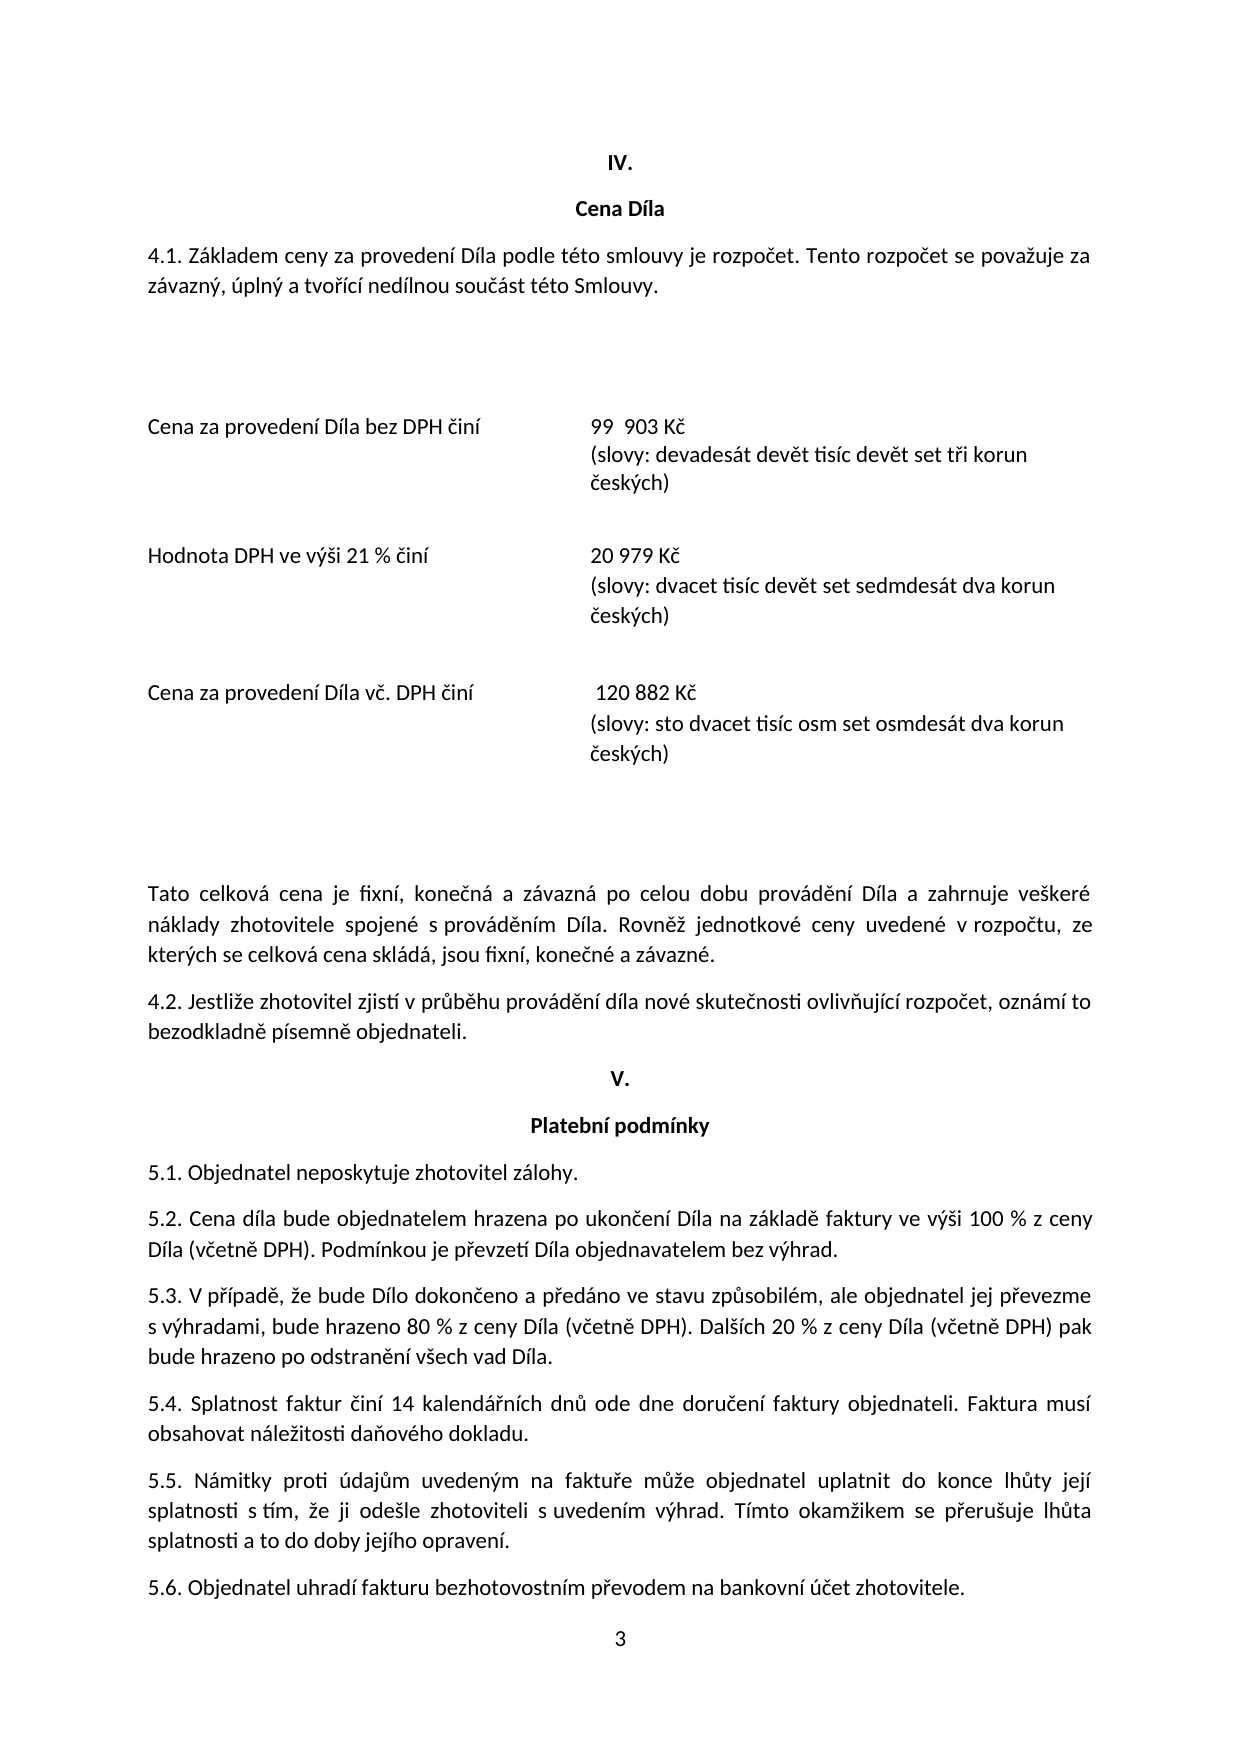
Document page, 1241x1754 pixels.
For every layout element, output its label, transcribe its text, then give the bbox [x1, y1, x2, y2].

text 5.2. Cena díla bude objednatelem hrazena po ukončení Díla na základě faktury ve výši 100 % z ceny Díla (včetně DPH). Podmínkou je převzetí Díla objednavatelem bez výhrad. [148, 1204, 1093, 1263]
text 5.1. Objednatel neposkytuje zhotovitel zálohy. [148, 1158, 1093, 1186]
text 4.2. Jestliže zhotovitel zjistí v průběhu provádění díla nové skutečnosti ovlivňující rozpočet, oznámí to bezodkladně písemně objednateli. [148, 987, 1093, 1045]
text Cena Díla [148, 194, 1093, 222]
text 5.4. Splatnost faktur činí 14 kalendářních dnů ode dne doručení faktury objednateli. Faktura musí obsahovat náležitosti daňového dokladu. [148, 1389, 1093, 1447]
text Hodnota DPH ve výši 21 % činí 20 979 Kč (slovy: dvacet tisíc devět set sedmdesát dva korun českých) [148, 541, 1093, 659]
text 5.6. Objednatel uhradí fakturu bezhotovostním převodem na bankovní účet zhotovitele. [148, 1573, 1093, 1601]
text Cena za provedení Díla vč. DPH činí 120 882 Kč (slovy: sto dvacet tisíc osm set osmdesát dva korun českých) [148, 678, 1093, 767]
text IV. [148, 148, 1093, 176]
text 5.3. V případě, že bude Dílo dokončeno a předáno ve stavu způsobilém, ale objednatel jej převezme s výhradami, bude hrazeno 80 % z ceny Díla (včetně DPH). Dalších 20 % z ceny Díla (včetně DPH) pak bude hrazeno po odstranění všech vad Díla. [148, 1282, 1093, 1370]
text Tato celková cena je fixní, konečná a závazná po celou dobu provádění Díla a zahrnuje veškeré náklady zhotovitele spojené s prováděním Díla. Rovněž jednotkové ceny uvedené v rozpočtu, ze kterých se celková cena skládá, jsou fixní, konečné a závazné. [148, 879, 1093, 968]
text 4.1. Základem ceny za provedení Díla podle této smlouvy je rozpočet. Tento rozpočet se považuje za závazný, úplný a tvořící nedílnou součást této Smlouvy. [148, 241, 1093, 299]
text Platební podmínky [148, 1111, 1093, 1139]
text V. [148, 1064, 1093, 1092]
text Cena za provedení Díla bez DPH činí 99 903 Kč (slovy: devadesát devět tisíc devět set tři korun českých) [148, 412, 1093, 524]
text 5.5. Námitky proti údajům uvedeným na faktuře může objednatel uplatnit do konce lhůty její splatnosti s tím, že ji odešle zhotoviteli s uvedením výhrad. Tímto okamžikem se přerušuje lhůta splatnosti a to do doby jejího opravení. [148, 1466, 1093, 1554]
